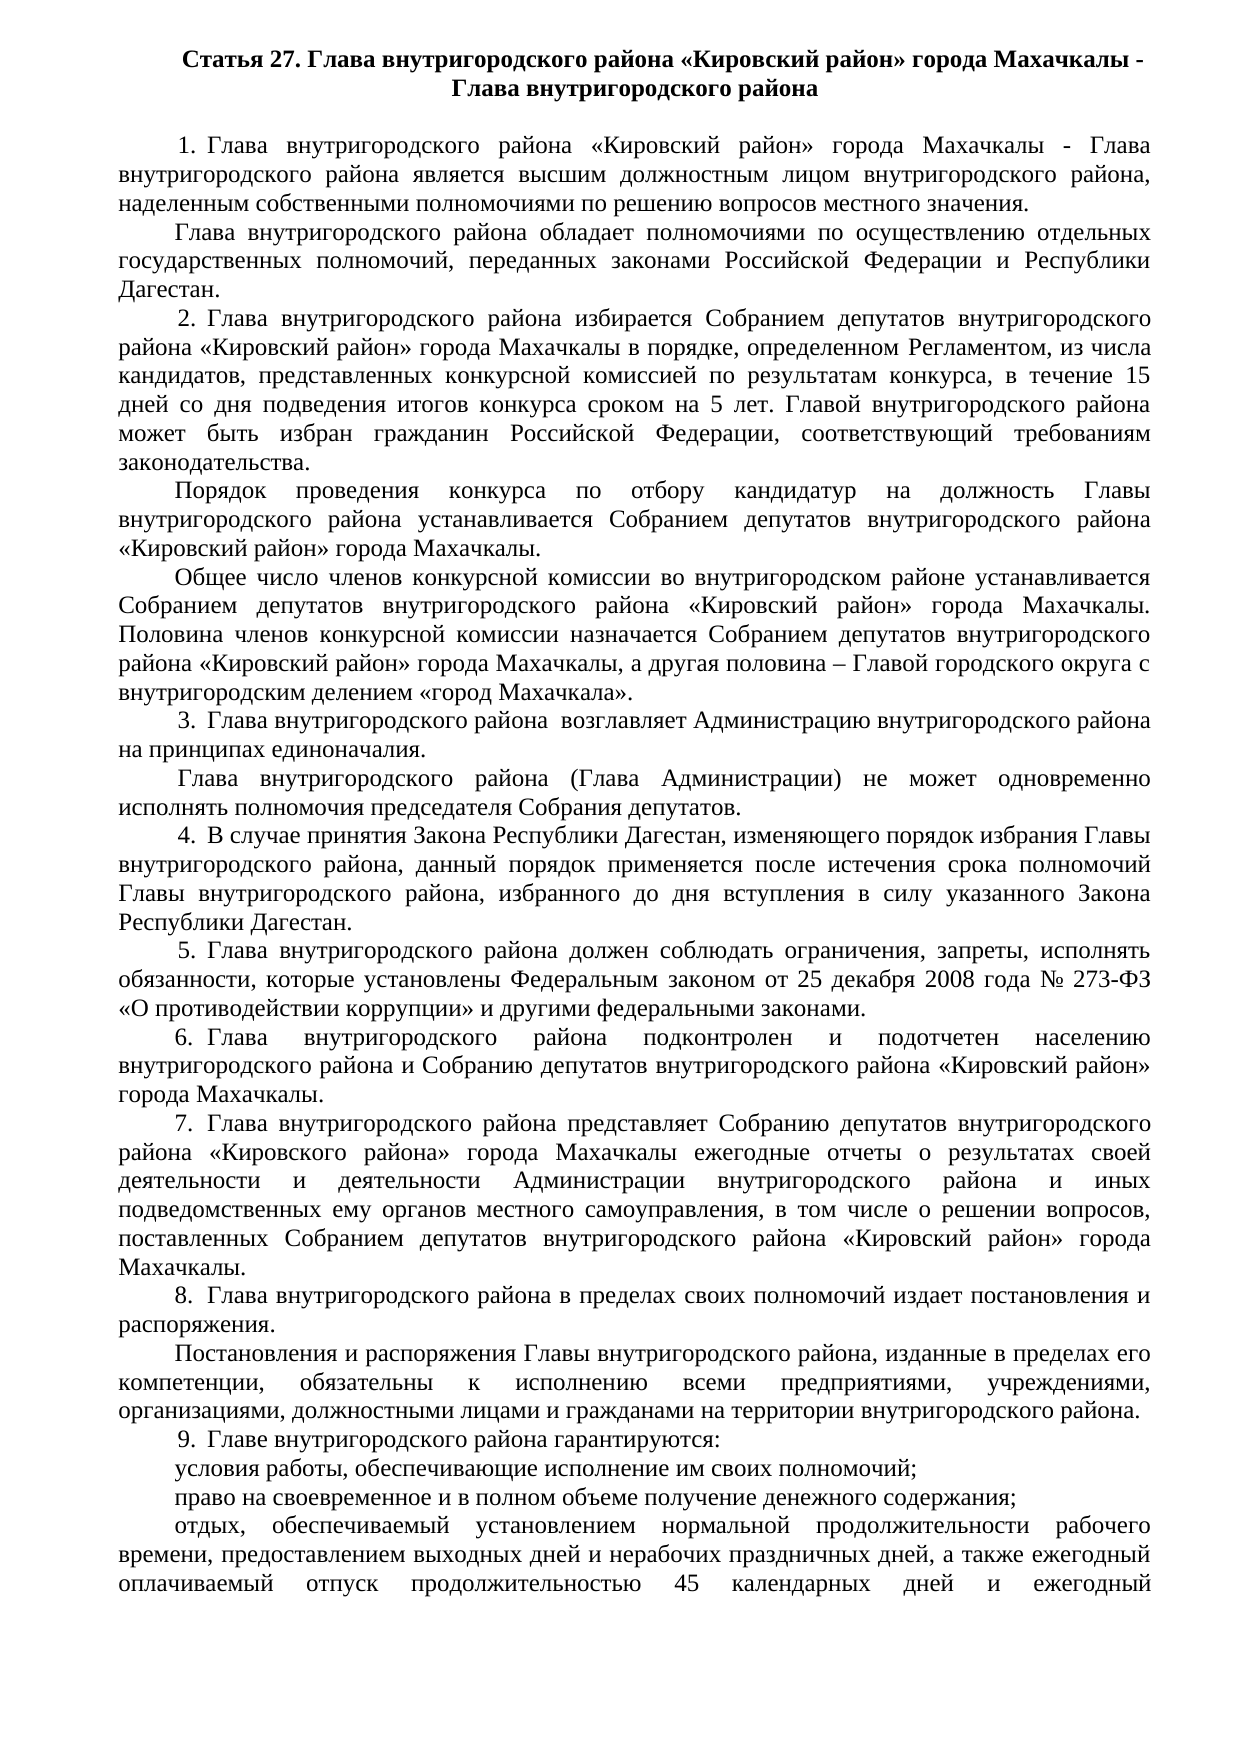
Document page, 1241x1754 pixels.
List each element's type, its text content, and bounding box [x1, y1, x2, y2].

text право на своевременное и в полном объеме получение денежного содержания; [118, 1482, 1152, 1511]
text Статья 27. Глава внутригородского района «Кировский район» города Махачкалы - Глава внутригородского района [118, 44, 1152, 102]
list Глава внутригородского района избирается Собранием депутатов внутригородского района «Кировский район» города Махачкалы в порядке, определенном Регламентом, из числа кандидатов, представленных конкурсной комиссией по результатам конкурса, в течение 15 дней со дня подведения итогов конкурса сроком на 5 лет. Главой внутригородского района может быть избран гражданин Российской Федерации, соответствующий требованиям законодательства. [118, 303, 1152, 476]
text Глава внутригородского района (Глава Администрации) не может одновременно исполнять полномочия председателя Собрания депутатов. [118, 763, 1152, 821]
text Общее число членов конкурсной комиссии во внутригородском районе устанавливается Собранием депутатов внутригородского района «Кировский район» города Махачкалы. Половина членов конкурсной комиссии назначается Собранием депутатов внутригородского района «Кировский район» города Махачкалы, а другая половина – Главой городского округа с внутригородским делением «город Махачкала». [118, 562, 1152, 706]
list В случае принятия Закона Республики Дагестан, изменяющего порядок избрания Главы внутригородского района, данный порядок применяется после истечения срока полномочий Главы внутригородского района, избранного до дня вступления в силу указанного Закона Республики Дагестан. [118, 821, 1152, 936]
list Глава внутригородского района в пределах своих полномочий издает постановления и распоряжения. [118, 1281, 1152, 1338]
list Глава внутригородского района возглавляет Администрацию внутригородского района на принципах единоначалия. [118, 706, 1152, 763]
list Глава внутригородского района подконтролен и подотчетен населению внутригородского района и Собранию депутатов внутригородского района «Кировский район» города Махачкалы. [118, 1022, 1152, 1108]
text Глава внутригородского района обладает полномочиями по осуществлению отдельных государственных полномочий, переданных законами Российской Федерации и Республики Дагестан. [118, 217, 1152, 303]
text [118, 1511, 1152, 1597]
text условия работы, обеспечивающие исполнение им своих полномочий; [118, 1453, 1152, 1482]
list Глава внутригородского района должен соблюдать ограничения, запреты, исполнять обязанности, которые установлены Федеральным законом от 25 декабря 2008 года № 273-ФЗ «О противодействии коррупции» и другими федеральными законами. [118, 936, 1152, 1022]
text Порядок проведения конкурса по отбору кандидатур на должность Главы внутригородского района устанавливается Собранием депутатов внутригородского района «Кировский район» города Махачкалы. [118, 476, 1152, 562]
text Постановления и распоряжения Главы внутригородского района, изданные в пределах его компетенции, обязательны к исполнению всеми предприятиями, учреждениями, организациями, должностными лицами и гражданами на территории внутригородского района. [118, 1338, 1152, 1424]
list Глава внутригородского района представляет Собранию депутатов внутригородского района «Кировского района» города Махачкалы ежегодные отчеты о результатах своей деятельности и деятельности Администрации внутригородского района и иных подведомственных ему органов местного самоуправления, в том числе о решении вопросов, поставленных Собранием депутатов внутригородского района «Кировский район» города Махачкалы. [118, 1108, 1152, 1281]
list Глава внутригородского района «Кировский район» города Махачкалы - Глава внутригородского района является высшим должностным лицом внутригородского района, наделенным собственными полномочиями по решению вопросов местного значения. [118, 131, 1152, 217]
list Главе внутригородского района гарантируются: [118, 1424, 1152, 1453]
